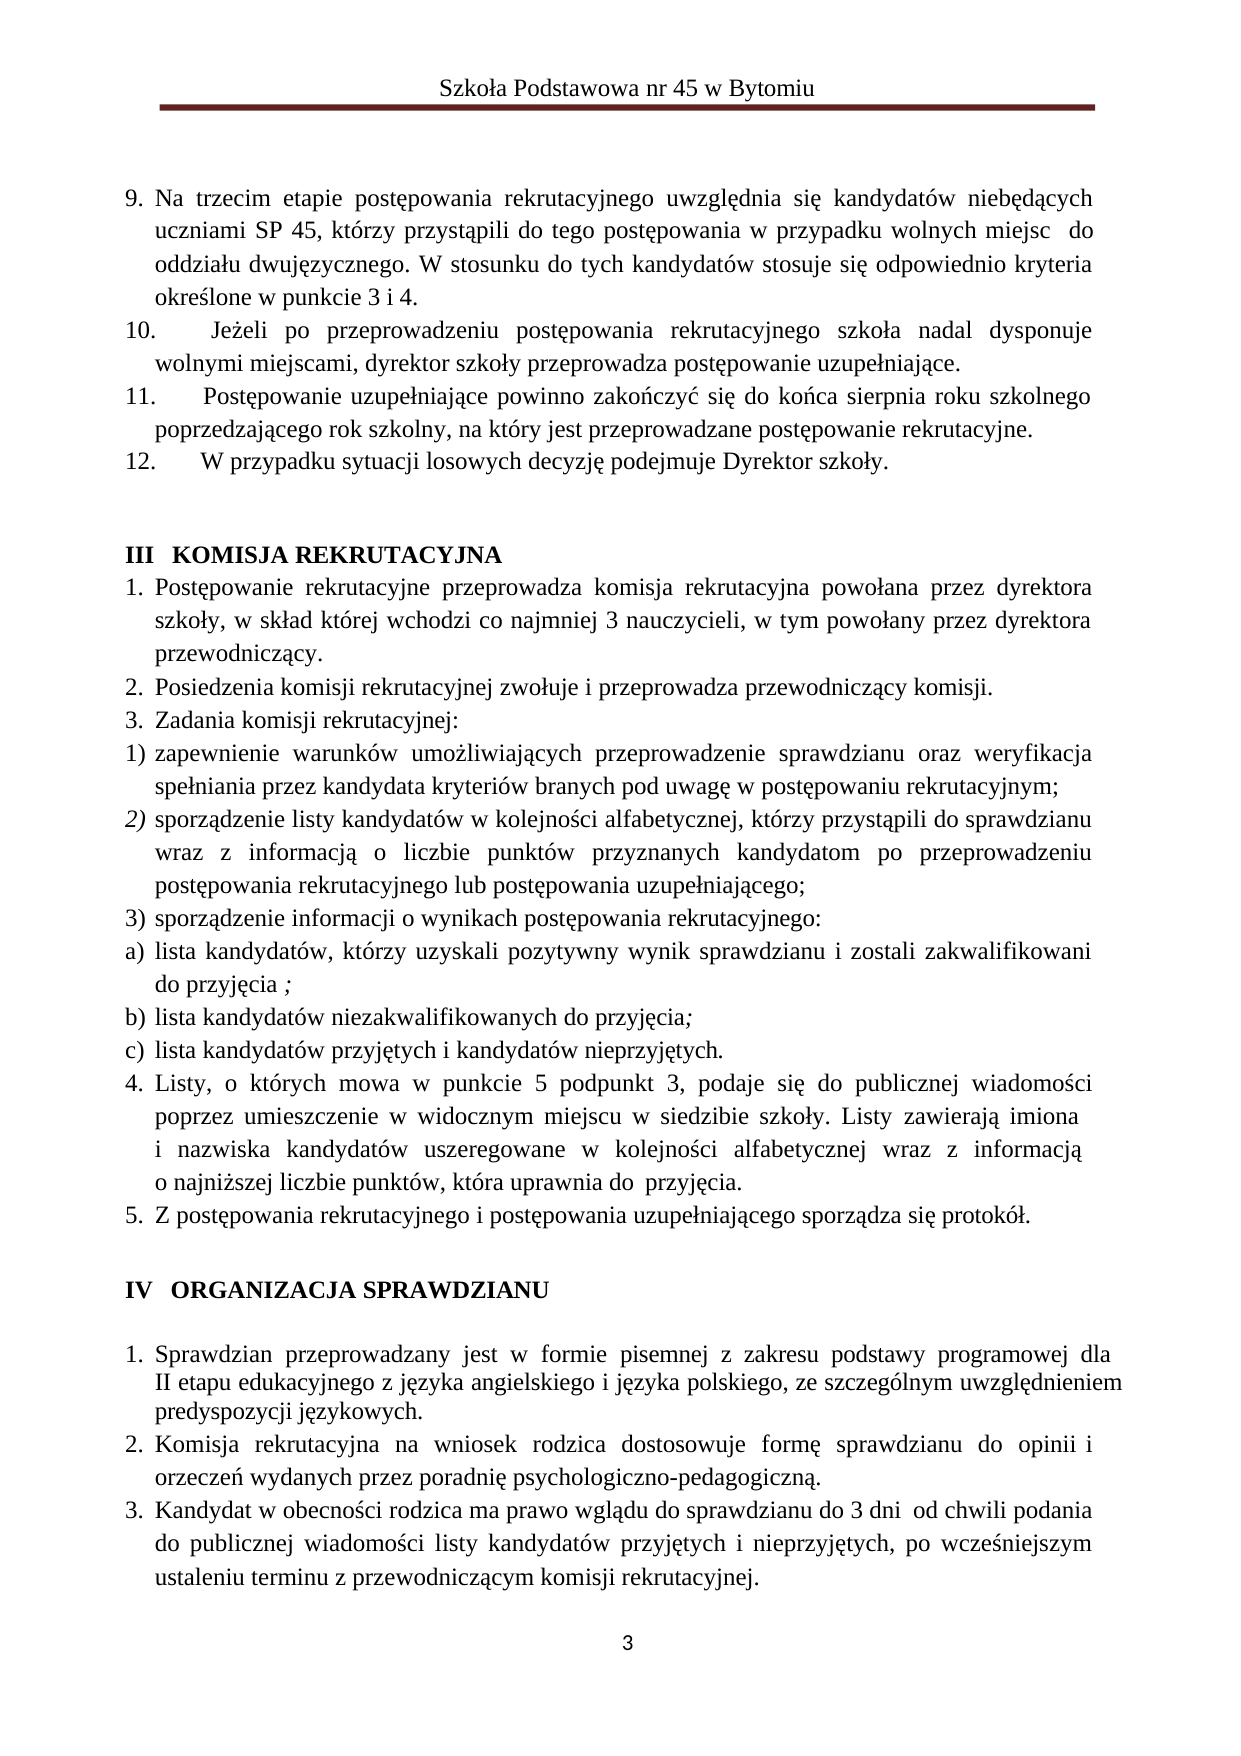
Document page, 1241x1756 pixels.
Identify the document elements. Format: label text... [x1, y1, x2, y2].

list Kandydat w obecności rodzica ma prawo wglądu do sprawdzianu do 3 dni od chwili podania do publicznej wiadomości listy kandydatów przyjętych i nieprzyjętych, po wcześniejszym ustaleniu terminu z przewodniczącym komisji rekrutacyjnej. [125, 1496, 1093, 1590]
list Komisja rekrutacyjna na wniosek rodzica dostosowuje formę sprawdzianu do opinii i orzeczeń wydanych przez poradnię psychologiczno-pedagogiczną. [125, 1429, 1092, 1491]
list lista kandydatów, którzy uzyskali pozytywny wynik sprawdzianu i zostali zakwalifikowani do przyjęcia ; [125, 936, 1093, 998]
list Postępowanie rekrutacyjne przeprowadza komisja rekrutacyjna powołana przez dyrektora szkoły, w skład której wchodzi co najmniej 3 nauczycieli, w tym powołany przez dyrektora przewodniczący. [125, 572, 1092, 667]
subtitle IV ORGANIZACJA SPRAWDZIANU [125, 1275, 1123, 1304]
list zapewnienie warunków umożliwiających przeprowadzenie sprawdzianu oraz weryfikacja spełniania przez kandydata kryteriów branych pod uwagę w postępowaniu rekrutacyjnym; [125, 738, 1093, 800]
list Jeżeli po przeprowadzeniu postępowania rekrutacyjnego szkoła nadal dysponuje wolnymi miejscami, dyrektor szkoły przeprowadza postępowanie uzupełniające. [125, 315, 1092, 377]
list Zadania komisji rekrutacyjnej: [125, 705, 1123, 733]
list lista kandydatów niezakwalifikowanych do przyjęcia; [125, 1002, 1123, 1031]
list Postępowanie uzupełniające powinno zakończyć się do końca sierpnia roku szkolnego poprzedzającego rok szkolny, na który jest przeprowadzane postępowanie rekrutacyjne. [125, 381, 1092, 443]
list sporządzenie listy kandydatów w kolejności alfabetycznej, którzy przystąpili do sprawdzianu wraz z informacją o liczbie punktów przyznanych kandydatom po przeprowadzeniu postępowania rekrutacyjnego lub postępowania uzupełniającego; [125, 804, 1093, 899]
subtitle III KOMISJA REKRUTACYJNA [125, 540, 1123, 569]
list Na trzecim etapie postępowania rekrutacyjnego uwzględnia się kandydatów niebędących uczniami SP 45, którzy przystąpili do tego postępowania w przypadku wolnych miejsc do oddziału dwujęzycznego. W stosunku do tych kandydatów stosuje się odpowiednio kryteria określone w punkcie 3 i 4. [125, 183, 1093, 310]
list Posiedzenia komisji rekrutacyjnej zwołuje i przeprowadza przewodniczący komisji. [125, 672, 1123, 700]
list Sprawdzian przeprowadzany jest w formie pisemnej z zakresu podstawy programowej dla II etapu edukacyjnego z języka angielskiego i języka polskiego, ze szczególnym uwzględnieniem predyspozycji językowych. [125, 1339, 1123, 1425]
list Z postępowania rekrutacyjnego i postępowania uzupełniającego sporządza się protokół. [125, 1200, 1123, 1229]
list Listy, o których mowa w punkcie 5 podpunkt 3, podaje się do publicznej wiadomości poprzez umieszczenie w widocznym miejscu w siedzibie szkoły. Listy zawierają imiona i nazwiska kandydatów uszeregowane w kolejności alfabetycznej wraz z informacją o najniższej liczbie punktów, która uprawnia do przyjęcia. [125, 1068, 1093, 1196]
list lista kandydatów przyjętych i kandydatów nieprzyjętych. [125, 1035, 1123, 1064]
list W przypadku sytuacji losowych decyzję podejmuje Dyrektor szkoły. [125, 447, 1123, 476]
list sporządzenie informacji o wynikach postępowania rekrutacyjnego: [125, 903, 1123, 932]
